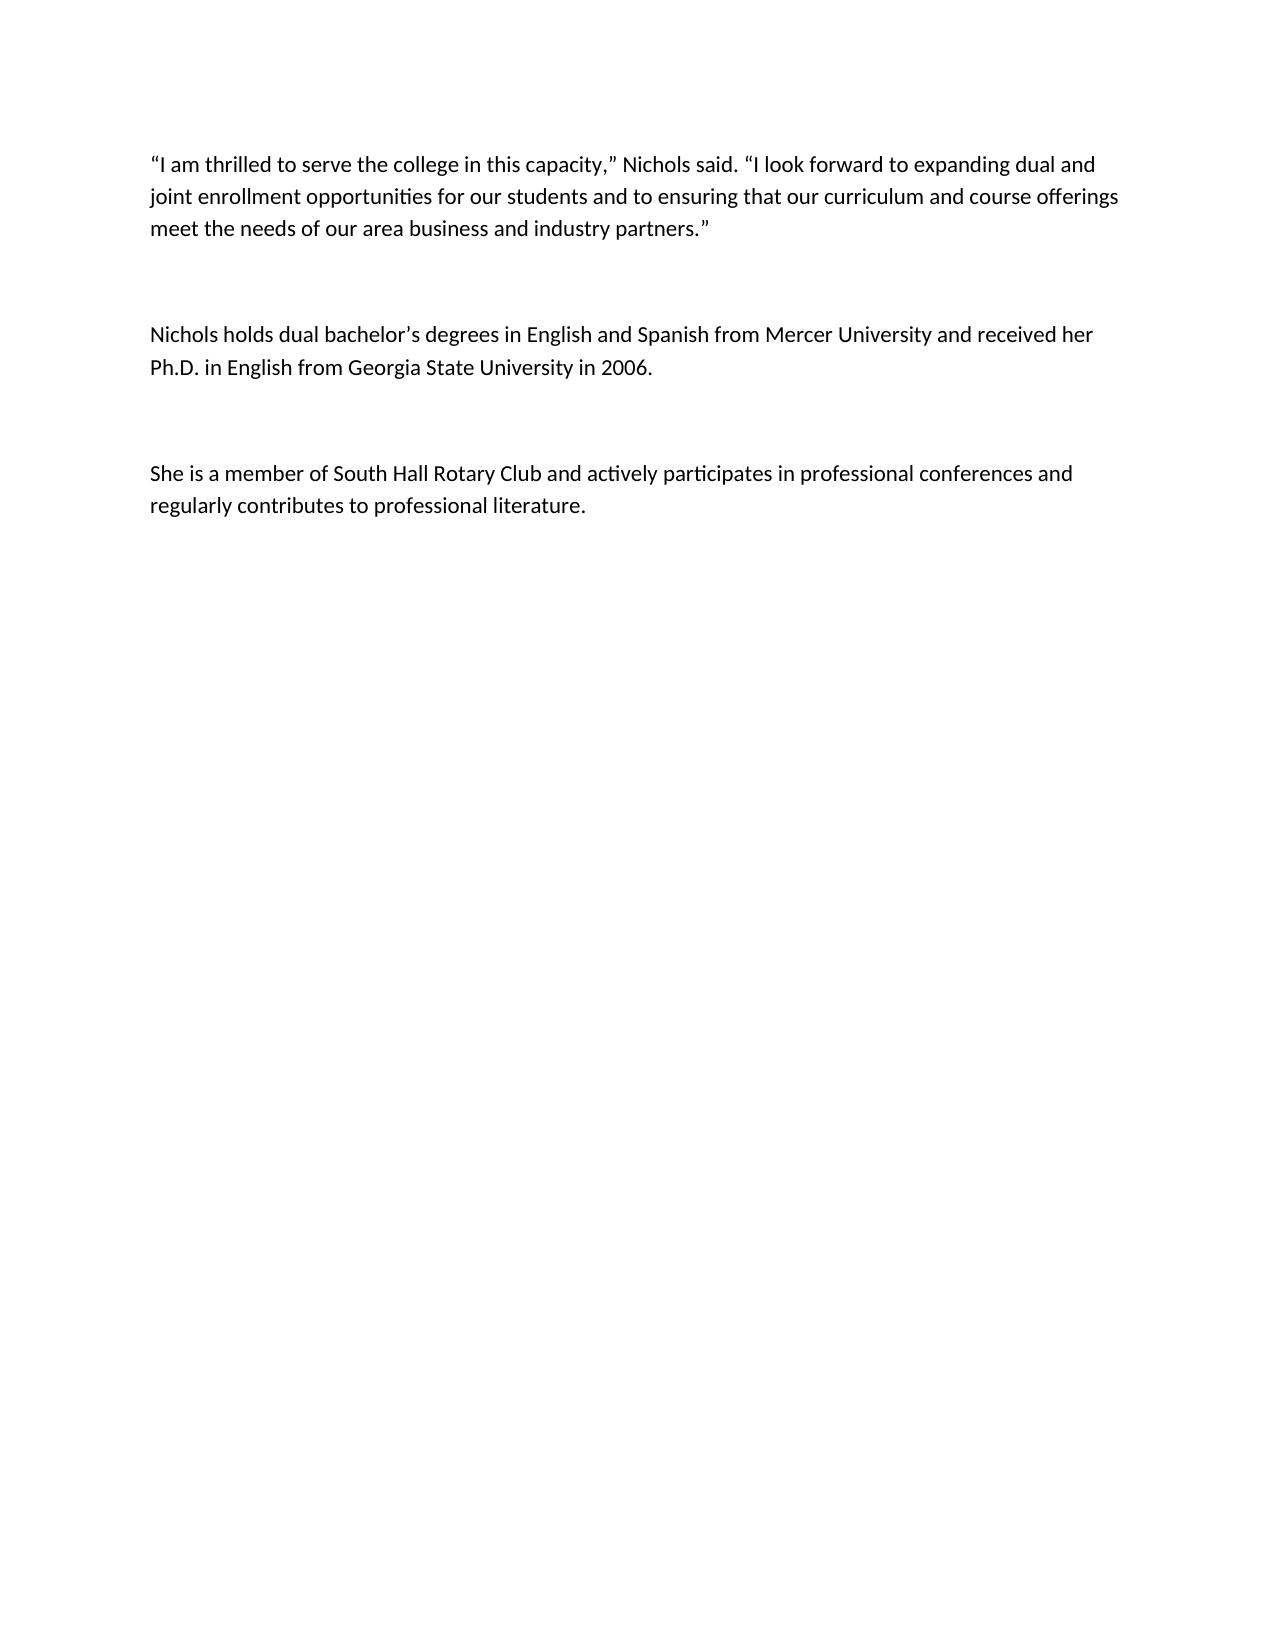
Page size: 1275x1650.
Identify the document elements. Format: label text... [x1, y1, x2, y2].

text She is a member of South Hall Rotary Club and actively participates in professional conferences and regularly contributes to professional literature. [150, 459, 1125, 519]
text Nichols holds dual bachelor’s degrees in English and Spanish from Mercer University and received her Ph.D. in English from Georgia State University in 2006. [150, 320, 1125, 381]
text “I am thrilled to serve the college in this capacity,” Nichols said. “I look forward to expanding dual and joint enrollment opportunities for our students and to ensuring that our curriculum and course offerings meet the needs of our area business and industry partners.” [150, 150, 1125, 242]
